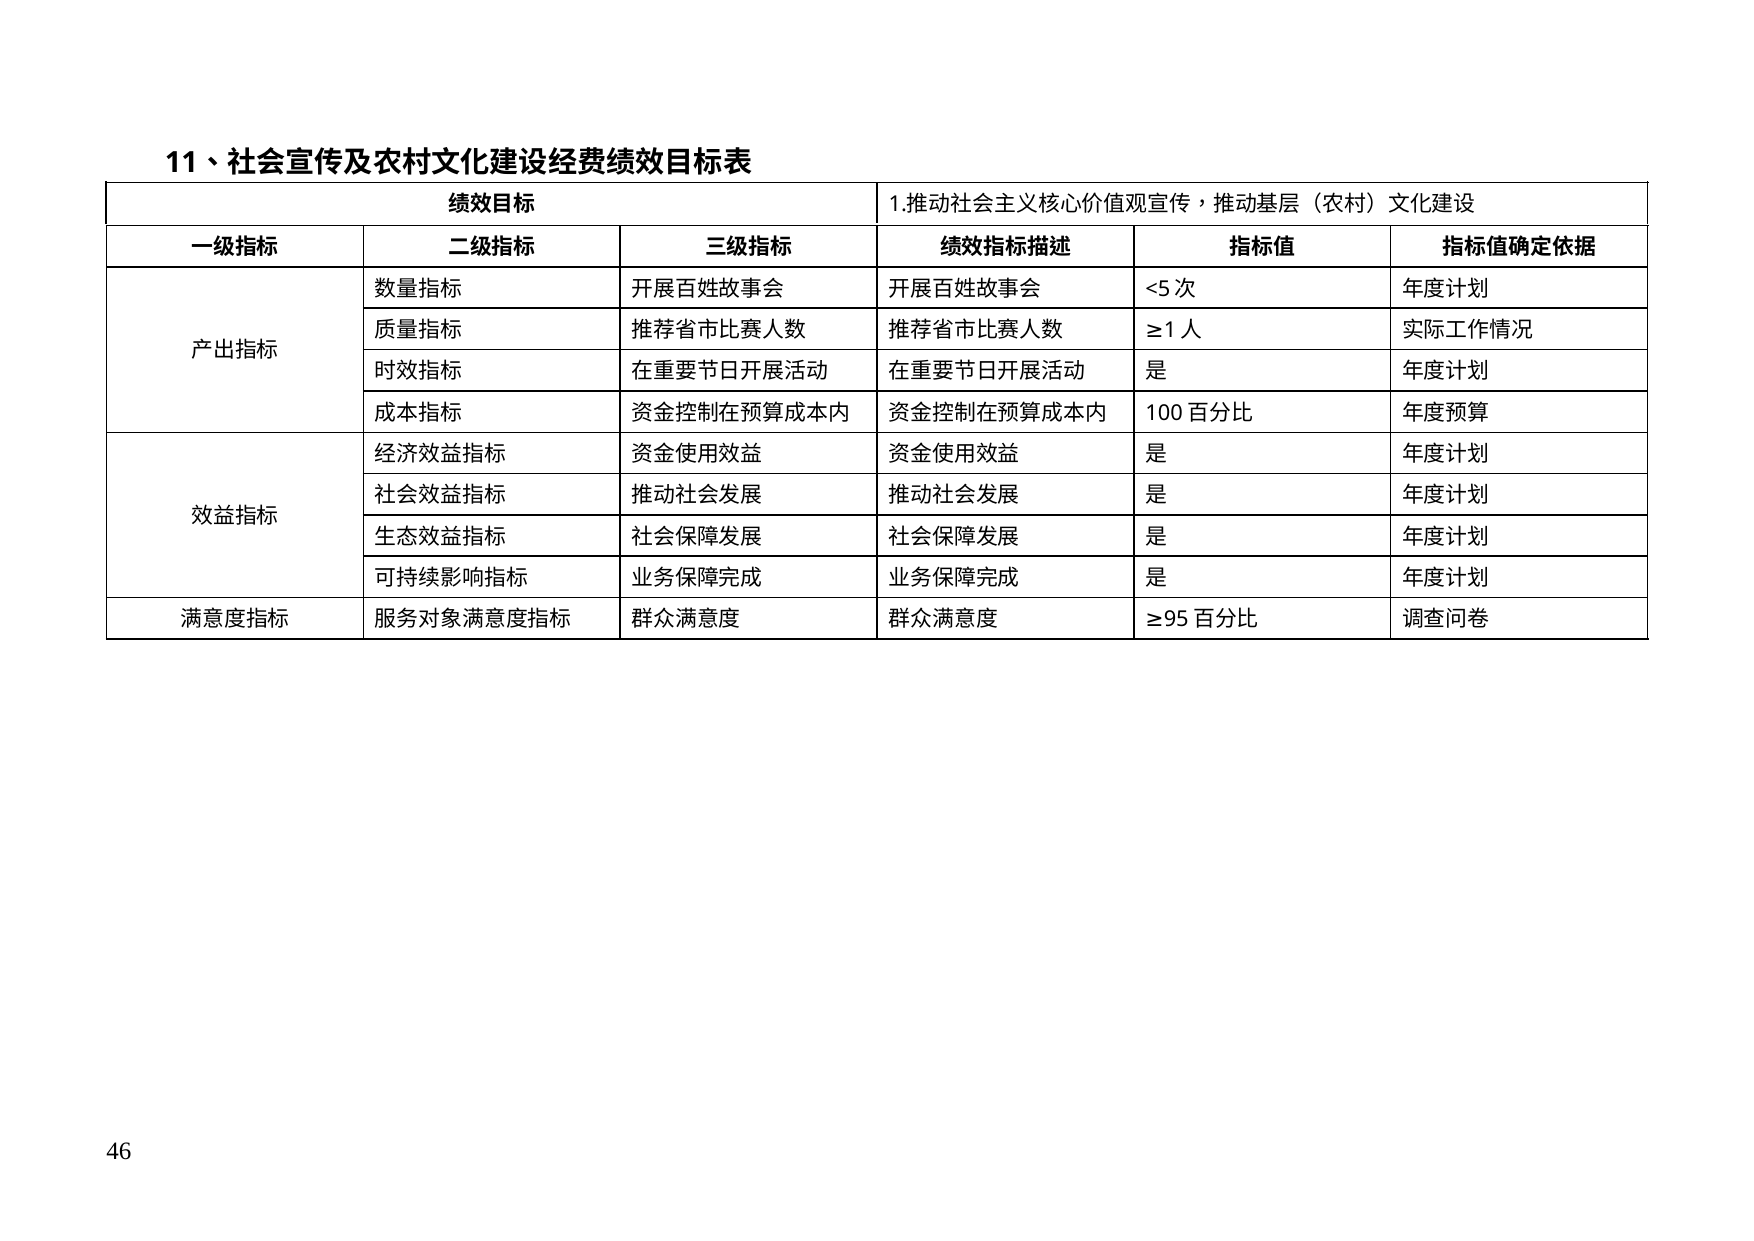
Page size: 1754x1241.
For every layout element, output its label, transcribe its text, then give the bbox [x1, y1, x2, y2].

table_cell 调查问卷 [1391, 598, 1647, 638]
table_cell ≥95百分比 [1135, 598, 1390, 638]
table_cell 年度计划 [1391, 268, 1647, 307]
table_cell 生态效益指标 [364, 516, 619, 555]
table_cell 经济效益指标 [364, 433, 619, 473]
table_cell 在重要节日开展活动 [878, 350, 1133, 390]
table_cell 是 [1135, 433, 1390, 473]
table_cell 业务保障完成 [878, 557, 1133, 597]
table_cell 资金控制在预算成本内 [621, 392, 876, 431]
table_cell 资金控制在预算成本内 [878, 392, 1133, 431]
table_cell 开展百姓故事会 [621, 268, 876, 307]
table_cell 满意度指标 [107, 598, 363, 638]
table_header 1.推动社会主义核心价值观宣传，推动基层（农村）文化建设 [878, 183, 1647, 223]
table_cell 效益指标 [107, 433, 363, 597]
table_cell 在重要节日开展活动 [621, 350, 876, 390]
table_cell 是 [1135, 557, 1390, 597]
table_cell 业务保障完成 [621, 557, 876, 597]
table_cell 产出指标 [107, 268, 363, 431]
table_cell 群众满意度 [621, 598, 876, 638]
table_cell 年度计划 [1391, 516, 1647, 555]
table_header 绩效指标描述 [878, 226, 1133, 266]
table_cell 开展百姓故事会 [878, 268, 1133, 307]
table_cell <5次 [1135, 268, 1390, 307]
table_cell 社会效益指标 [364, 474, 619, 514]
table_cell 实际工作情况 [1391, 309, 1647, 349]
table_cell 年度预算 [1391, 392, 1647, 431]
table_cell 推荐省市比赛人数 [621, 309, 876, 349]
table_cell 100百分比 [1135, 392, 1390, 431]
table_cell 推荐省市比赛人数 [878, 309, 1133, 349]
table_cell 年度计划 [1391, 474, 1647, 514]
table_cell 数量指标 [364, 268, 619, 307]
table_header 二级指标 [364, 226, 619, 266]
table_cell 成本指标 [364, 392, 619, 431]
table_header 一级指标 [107, 226, 363, 266]
table_cell 推动社会发展 [621, 474, 876, 514]
table_cell 时效指标 [364, 350, 619, 390]
table_cell 推动社会发展 [878, 474, 1133, 514]
table_cell 服务对象满意度指标 [364, 598, 619, 638]
table_cell ≥1人 [1135, 309, 1390, 349]
text 11、社会宣传及农村文化建设经费绩效目标表 [106, 142, 1648, 181]
table_cell 年度计划 [1391, 557, 1647, 597]
table_cell 可持续影响指标 [364, 557, 619, 597]
table_header 三级指标 [621, 226, 876, 266]
table_cell 社会保障发展 [621, 516, 876, 555]
table_header 指标值 [1135, 226, 1390, 266]
table_cell 是 [1135, 516, 1390, 555]
table_cell 是 [1135, 474, 1390, 514]
table_cell 资金使用效益 [878, 433, 1133, 473]
table_cell 质量指标 [364, 309, 619, 349]
table_cell 年度计划 [1391, 433, 1647, 473]
table_cell 群众满意度 [878, 598, 1133, 638]
table_cell 年度计划 [1391, 350, 1647, 390]
table_cell 社会保障发展 [878, 516, 1133, 555]
table_header 绩效目标 [107, 183, 876, 223]
table_cell 是 [1135, 350, 1390, 390]
table_header 指标值确定依据 [1391, 226, 1647, 266]
table_cell 资金使用效益 [621, 433, 876, 473]
